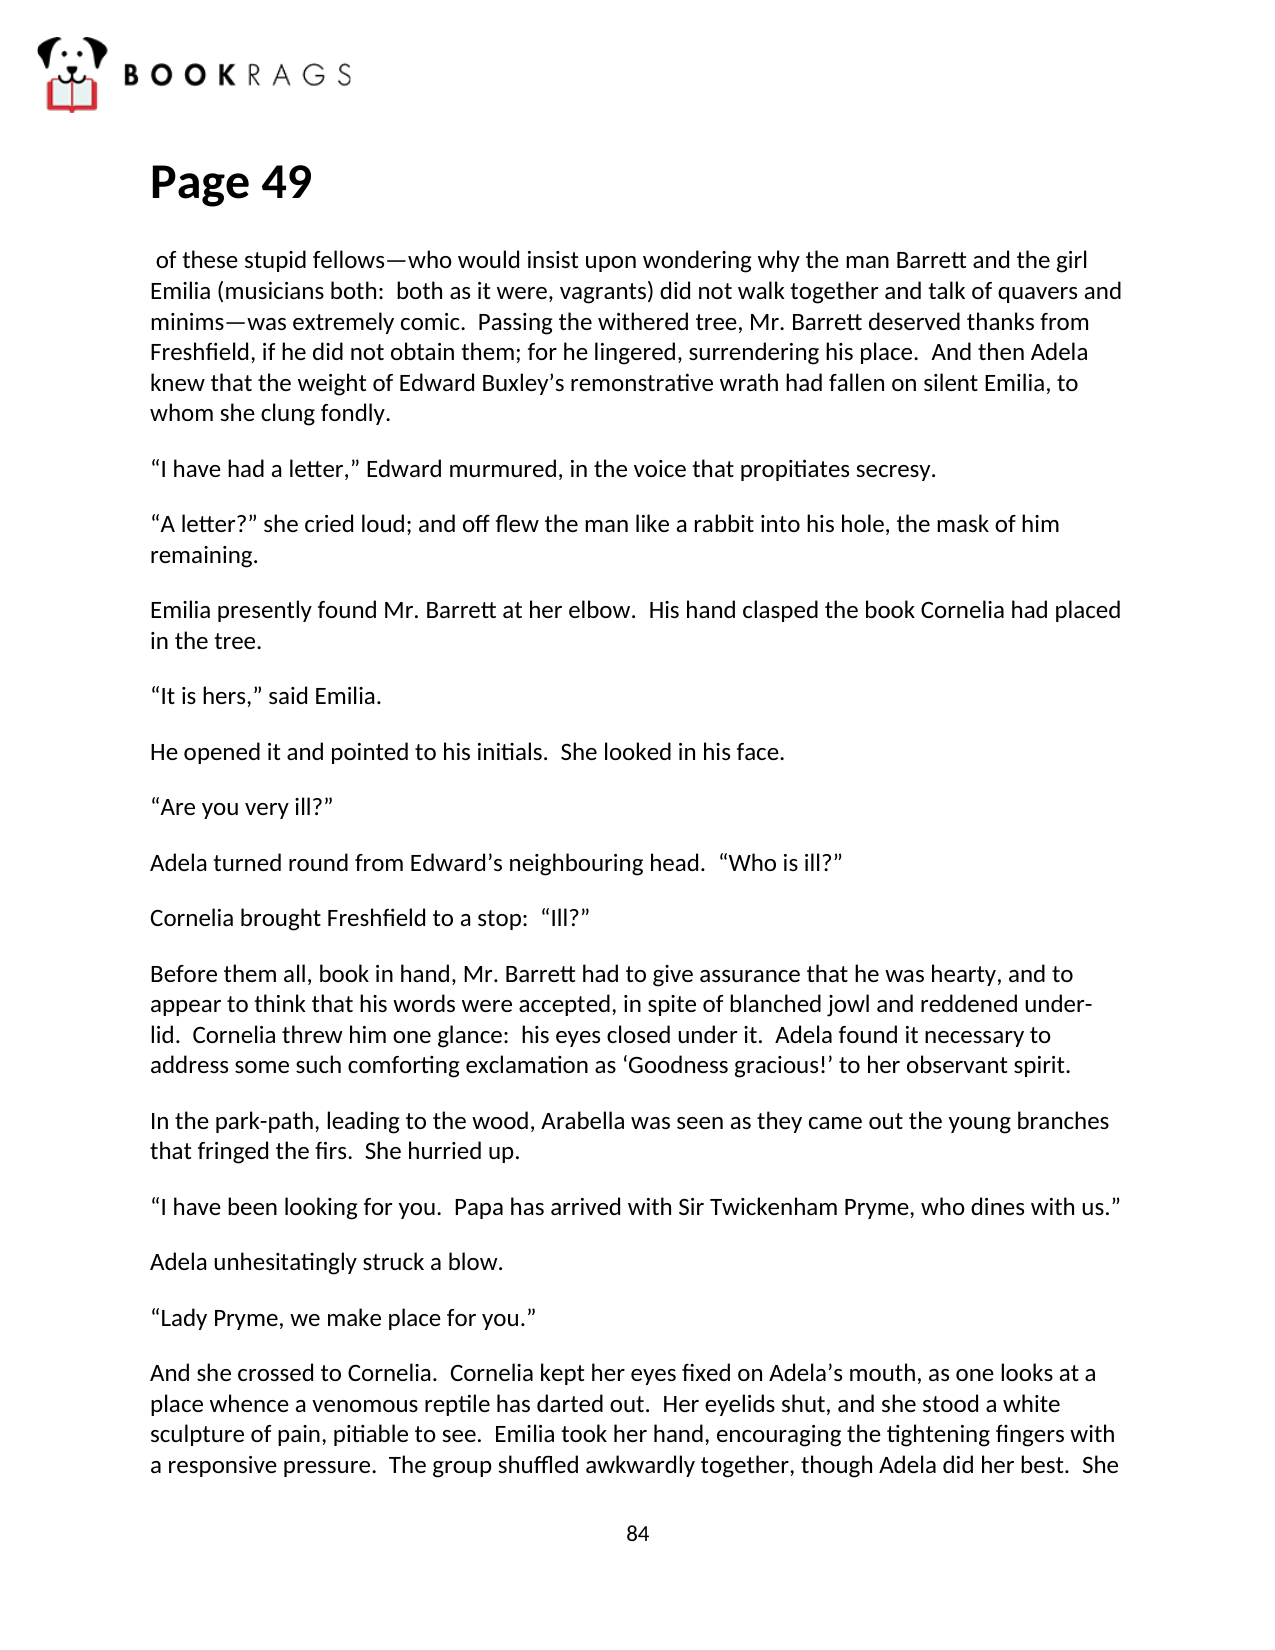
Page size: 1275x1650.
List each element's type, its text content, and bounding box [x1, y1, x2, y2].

text “Lady Pryme, we make place for you.” [150, 1302, 1125, 1333]
text Emilia presently found Mr. Barrett at her elbow. His hand clasped the book Cornelia had placed in the tree. [150, 594, 1125, 655]
text Adela unhesitatingly struck a blow. [150, 1247, 1125, 1277]
text “It is hers,” said Emilia. [150, 680, 1125, 711]
picture [37, 37, 351, 113]
text Cornelia brought Freshfield to a stop: “Ill?” [150, 902, 1125, 933]
text In the park-path, leading to the wood, Arabella was seen as they came out the young branches that fringed the firs. She hurried up. [150, 1105, 1125, 1166]
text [150, 1358, 1125, 1480]
text He opened it and pointed to his initials. She looked in his face. [150, 736, 1125, 766]
text of these stupid fellows—­who would insist upon wondering why the man Barrett and the girl Emilia (musicians both: both as it were, vagrants) did not walk together and talk of quavers and minims—­was extremely comic. Passing the withered tree, Mr. Barrett deserved thanks from Freshfield, if he did not obtain them; for he lingered, surrendering his place. And then Adela knew that the weight of Edward Buxley’s remonstrative wrath had fallen on silent Emilia, to whom she clung fondly. [150, 244, 1125, 428]
text “Are you very ill?” [150, 791, 1125, 822]
text “A letter?” she cried loud; and off flew the man like a rabbit into his hole, the mask of him remaining. [150, 508, 1125, 569]
text Page 49 [150, 150, 1125, 211]
text Before them all, book in hand, Mr. Barrett had to give assurance that he was hearty, and to appear to think that his words were accepted, in spite of blanched jowl and reddened under-lid. Cornelia threw him one glance: his eyes closed under it. Adela found it necessary to address some such comforting exclamation as ‘Goodness gracious!’ to her observant spirit. [150, 958, 1125, 1080]
text “I have had a letter,” Edward murmured, in the voice that propitiates secresy. [150, 453, 1125, 483]
text “I have been looking for you. Papa has arrived with Sir Twickenham Pryme, who dines with us.” [150, 1191, 1125, 1222]
text Adela turned round from Edward’s neighbouring head. “Who is ill?” [150, 847, 1125, 877]
